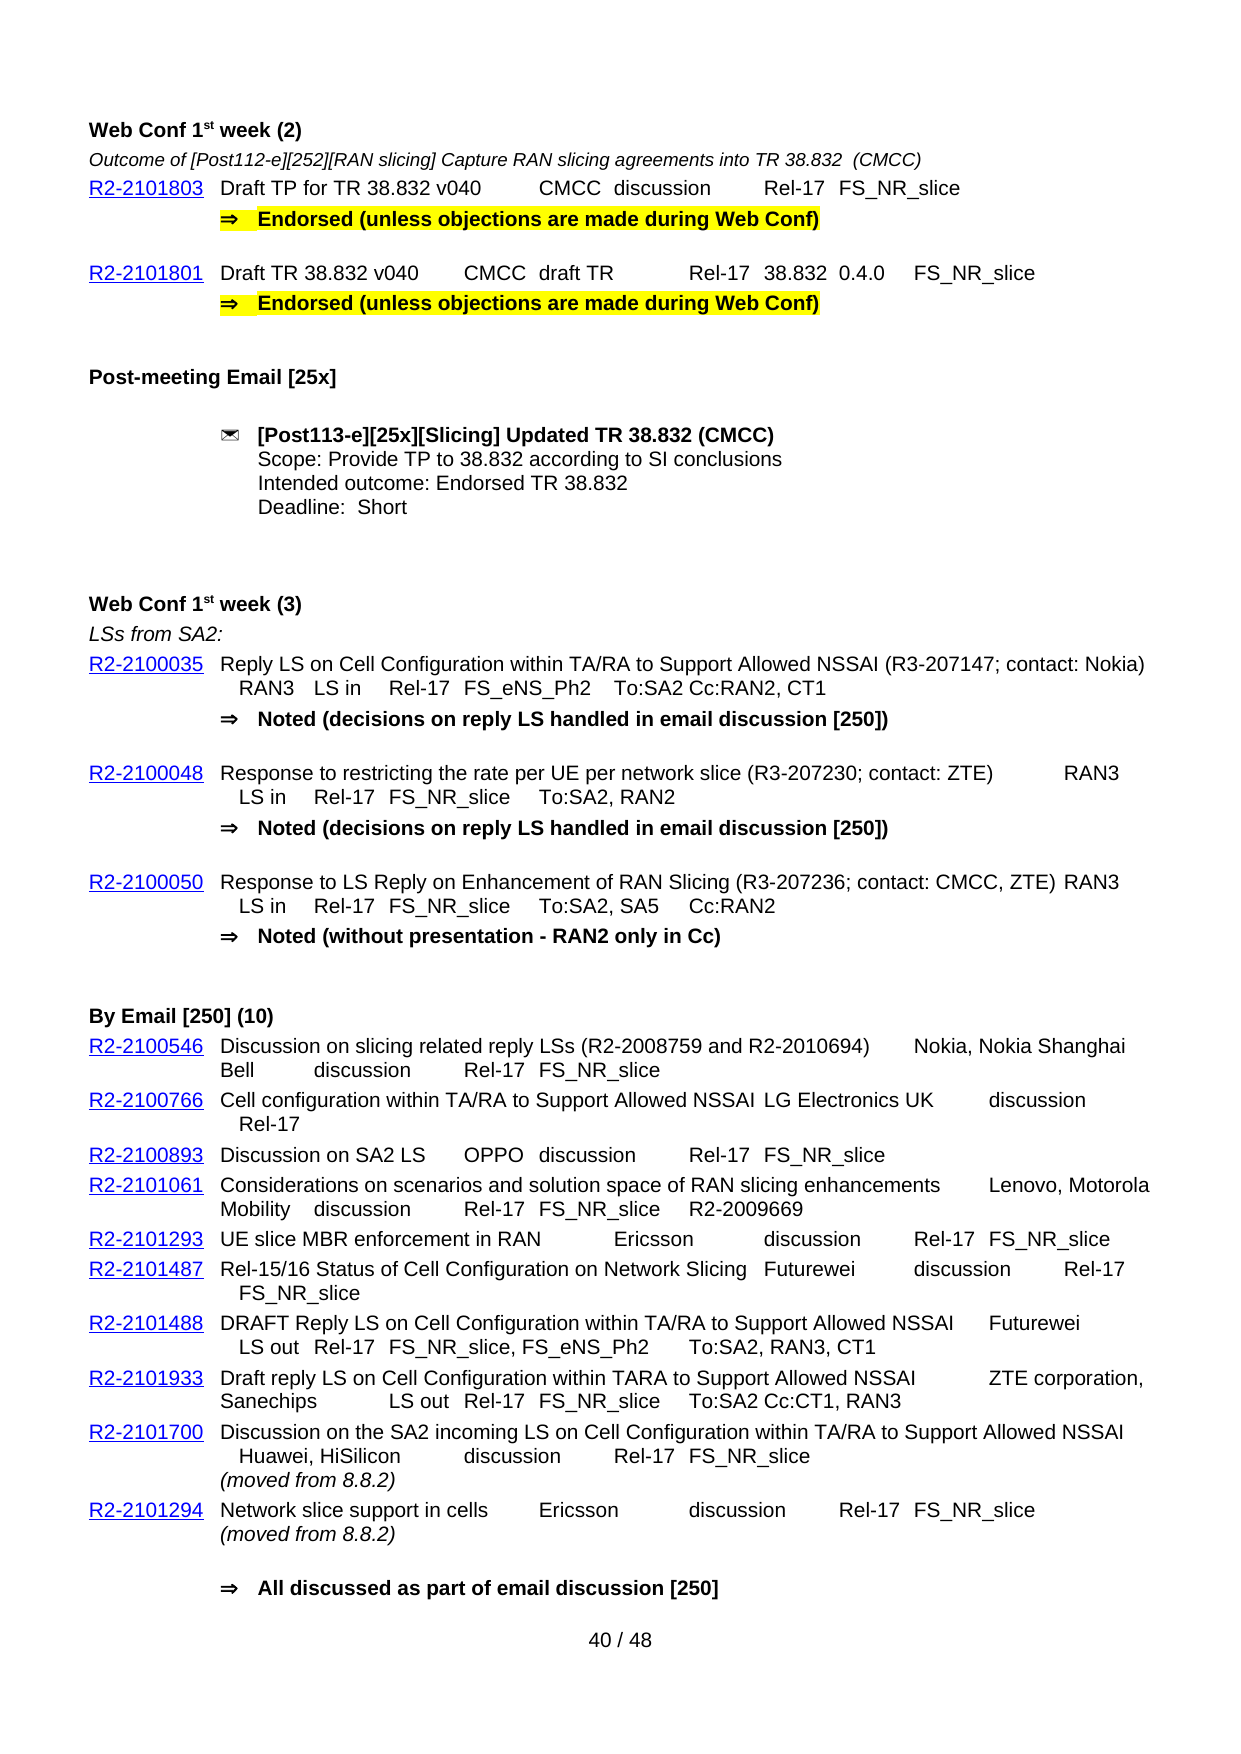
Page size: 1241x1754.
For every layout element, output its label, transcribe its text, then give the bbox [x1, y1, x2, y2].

text Web Conf 1st week (3) [89, 592, 1152, 616]
text Endorsed (unless objections are made during Web Conf) [257, 291, 1152, 316]
text Scope: Provide TP to 38.832 according to SI conclusions [257, 447, 1152, 471]
text Outcome of [Post112-e][252][RAN slicing] Capture RAN slicing agreements into TR 38.832 (CMCC) [89, 148, 1152, 170]
text Noted (decisions on reply LS handled in email discussion [250]) [220, 815, 1152, 840]
title R2-2101700 Discussion on the SA2 incoming LS on Cell Configuration within TA/RA to Support Allowed NSSAI Huawei, HiSilicon discussion Rel-17 FS_NR_slice [89, 1419, 1152, 1467]
text (moved from 8.8.2) [220, 1467, 1152, 1491]
title R2-2100035 Reply LS on Cell Configuration within TA/RA to Support Allowed NSSAI (R3-207147; contact: Nokia) RAN3 LS in Rel-17 FS_eNS_Ph2 To:SA2 Cc:RAN2, CT1 [89, 652, 1152, 700]
title R2-2100893 Discussion on SA2 LS OPPO discussion Rel-17 FS_NR_slice [89, 1142, 1152, 1166]
title R2-2101803 Draft TP for TR 38.832 v040 CMCC discussion Rel-17 FS_NR_slice [89, 176, 1152, 200]
text LSs from SA2: [89, 622, 1152, 646]
title R2-2101933 Draft reply LS on Cell Configuration within TARA to Support Allowed NSSAI ZTE corporation, Sanechips LS out Rel-17 FS_NR_slice To:SA2 Cc:CT1, RAN3 [89, 1365, 1152, 1413]
title R2-2101293 UE slice MBR enforcement in RAN Ericsson discussion Rel-17 FS_NR_slice [89, 1227, 1152, 1251]
text Web Conf 1st week (2) [89, 118, 1152, 142]
title R2-2101294 Network slice support in cells Ericsson discussion Rel-17 FS_NR_slice [89, 1498, 1152, 1522]
title R2-2100050 Response to LS Reply on Enhancement of RAN Slicing (R3-207236; contact: CMCC, ZTE) RAN3 LS in Rel-17 FS_NR_slice To:SA2, SA5 Cc:RAN2 [89, 870, 1152, 918]
text Post-meeting Email [25x] [89, 365, 1152, 389]
text Deadline: Short [220, 495, 1152, 519]
title R2-2101061 Considerations on scenarios and solution space of RAN slicing enhancements Lenovo, Motorola Mobility discussion Rel-17 FS_NR_slice R2-2009669 [89, 1173, 1152, 1221]
text Noted (decisions on reply LS handled in email discussion [250]) [220, 706, 1152, 731]
title R2-2101801 Draft TR 38.832 v040 CMCC draft TR Rel-17 38.832 0.4.0 FS_NR_slice [89, 261, 1152, 285]
text [Post113-e][25x][Slicing] Updated TR 38.832 (CMCC) [220, 423, 1152, 447]
title R2-2101487 Rel-15/16 Status of Cell Configuration on Network Slicing Futurewei discussion Rel-17 FS_NR_slice [89, 1257, 1152, 1305]
text By Email [250] (10) [89, 1004, 1152, 1028]
title R2-2101488 DRAFT Reply LS on Cell Configuration within TA/RA to Support Allowed NSSAI Futurewei LS out Rel-17 FS_NR_slice, FS_eNS_Ph2 To:SA2, RAN3, CT1 [89, 1311, 1152, 1359]
text Endorsed (unless objections are made during Web Conf) [257, 206, 1152, 231]
text Intended outcome: Endorsed TR 38.832 [220, 471, 1152, 495]
text (moved from 8.8.2) [220, 1522, 1152, 1546]
title R2-2100766 Cell configuration within TA/RA to Support Allowed NSSAI LG Electronics UK discussion Rel-17 [89, 1088, 1152, 1136]
text Noted (without presentation - RAN2 only in Cc) [220, 924, 1152, 949]
text All discussed as part of email discussion [250] [220, 1576, 1152, 1600]
title R2-2100048 Response to restricting the rate per UE per network slice (R3-207230; contact: ZTE) RAN3 LS in Rel-17 FS_NR_slice To:SA2, RAN2 [89, 761, 1152, 809]
title R2-2100546 Discussion on slicing related reply LSs (R2-2008759 and R2-2010694) Nokia, Nokia Shanghai Bell discussion Rel-17 FS_NR_slice [89, 1034, 1152, 1082]
